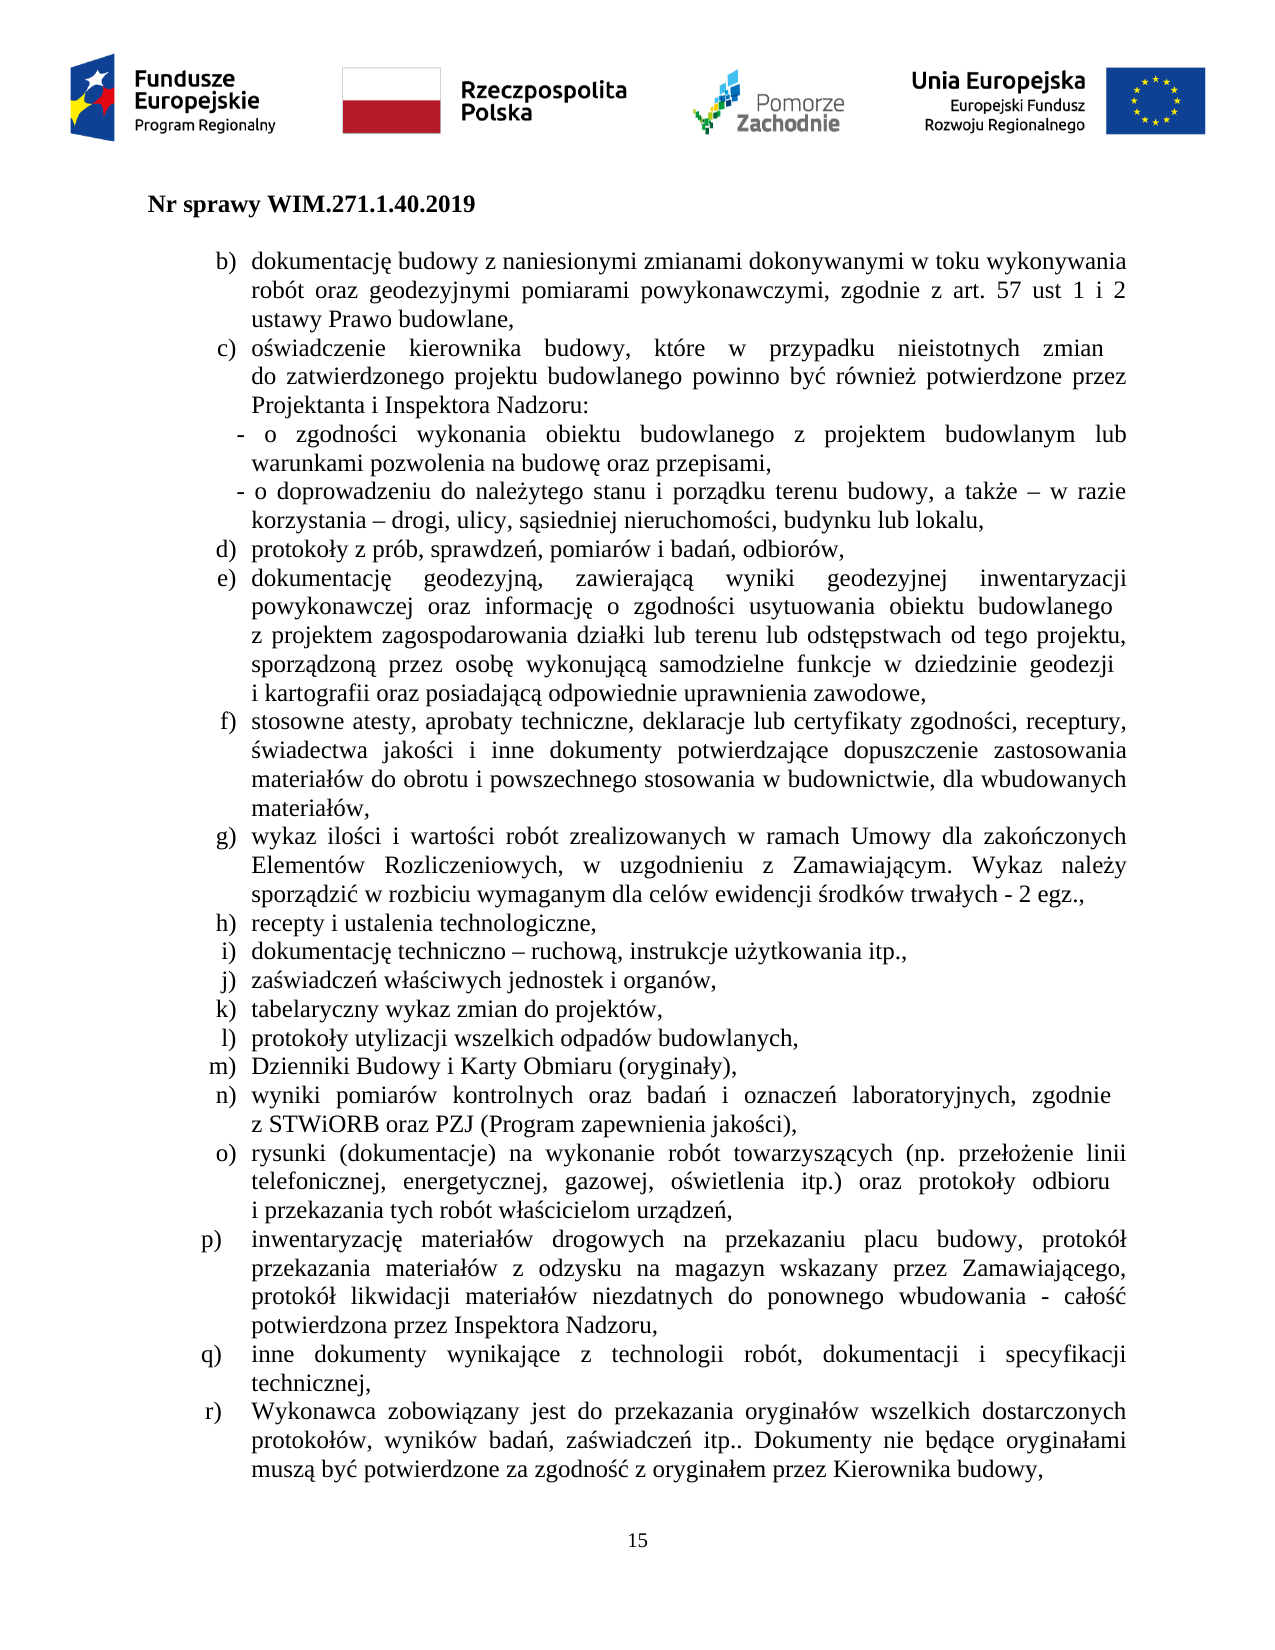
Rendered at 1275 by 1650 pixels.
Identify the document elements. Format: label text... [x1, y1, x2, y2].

list wyniki pomiarów kontrolnych oraz badań i oznaczeń laboratoryjnych, zgodnie z STWiORB oraz PZJ (Program zapewnienia jakości), [236, 1080, 1127, 1138]
list dokumentację budowy z naniesionymi zmianami dokonywanymi w toku wykonywania robót oraz geodezyjnymi pomiarami powykonawczymi, zgodnie z art. 57 ust 1 i 2 ustawy Prawo budowlane, [236, 246, 1127, 333]
list stosowne atesty, aprobaty techniczne, deklaracje lub certyfikaty zgodności, receptury, świadectwa jakości i inne dokumenty potwierdzające dopuszczenie zastosowania materiałów do obrotu i powszechnego stosowania w budownictwie, dla wbudowanych materiałów, [236, 706, 1127, 821]
list Dzienniki Budowy i Karty Obmiaru (oryginały), [236, 1051, 1127, 1080]
list zaświadczeń właściwych jednostek i organów, [236, 965, 1127, 994]
list recepty i ustalenia technologiczne, [236, 908, 1127, 936]
list dokumentację techniczno – ruchową, instrukcje użytkowania itp., [236, 936, 1127, 965]
list oświadczenie kierownika budowy, które w przypadku nieistotnych zmian do zatwierdzonego projektu budowlanego powinno być również potwierdzone przez Projektanta i Inspektora Nadzoru: [236, 333, 1127, 419]
list rysunki (dokumentacje) na wykonanie robót towarzyszących (np. przełożenie linii telefonicznej, energetycznej, gazowej, oświetlenia itp.) oraz protokoły odbioru i przekazania tych robót właścicielom urządzeń, [236, 1138, 1127, 1224]
list Wykonawca zobowiązany jest do przekazania oryginałów wszelkich dostarczonych protokołów, wyników badań, zaświadczeń itp.. Dokumenty nie będące oryginałami muszą być potwierdzone za zgodność z oryginałem przez Kierownika budowy, [222, 1396, 1127, 1483]
text - o zgodności wykonania obiektu budowlanego z projektem budowlanym lub warunkami pozwolenia na budowę oraz przepisami, [236, 419, 1127, 476]
list wykaz ilości i wartości robót zrealizowanych w ramach Umowy dla zakończonych Elementów Rozliczeniowych, w uzgodnieniu z Zamawiającym. Wykaz należy sporządzić w rozbiciu wymaganym dla celów ewidencji środków trwałych - 2 egz., [236, 821, 1127, 908]
list protokoły utylizacji wszelkich odpadów budowlanych, [236, 1023, 1127, 1051]
list tabelaryczny wykaz zmian do projektów, [236, 994, 1127, 1023]
list inne dokumenty wynikające z technologii robót, dokumentacji i specyfikacji technicznej, [222, 1339, 1127, 1396]
picture [48, 31, 1227, 163]
list dokumentację geodezyjną, zawierającą wyniki geodezyjnej inwentaryzacji powykonawczej oraz informację o zgodności usytuowania obiektu budowlanego z projektem zagospodarowania działki lub terenu lub odstępstwach od tego projektu, sporządzoną przez osobę wykonującą samodzielne funkcje w dziedzinie geodezji i kartografii oraz posiadającą odpowiednie uprawnienia zawodowe, [236, 563, 1127, 706]
list protokoły z prób, sprawdzeń, pomiarów i badań, odbiorów, [236, 534, 1127, 563]
text - o doprowadzeniu do należytego stanu i porządku terenu budowy, a także – w razie korzystania – drogi, ulicy, sąsiedniej nieruchomości, budynku lub lokalu, [236, 476, 1127, 534]
list inwentaryzację materiałów drogowych na przekazaniu placu budowy, protokół przekazania materiałów z odzysku na magazyn wskazany przez Zamawiającego, protokół likwidacji materiałów niezdatnych do ponownego wbudowania - całość potwierdzona przez Inspektora Nadzoru, [222, 1224, 1127, 1339]
